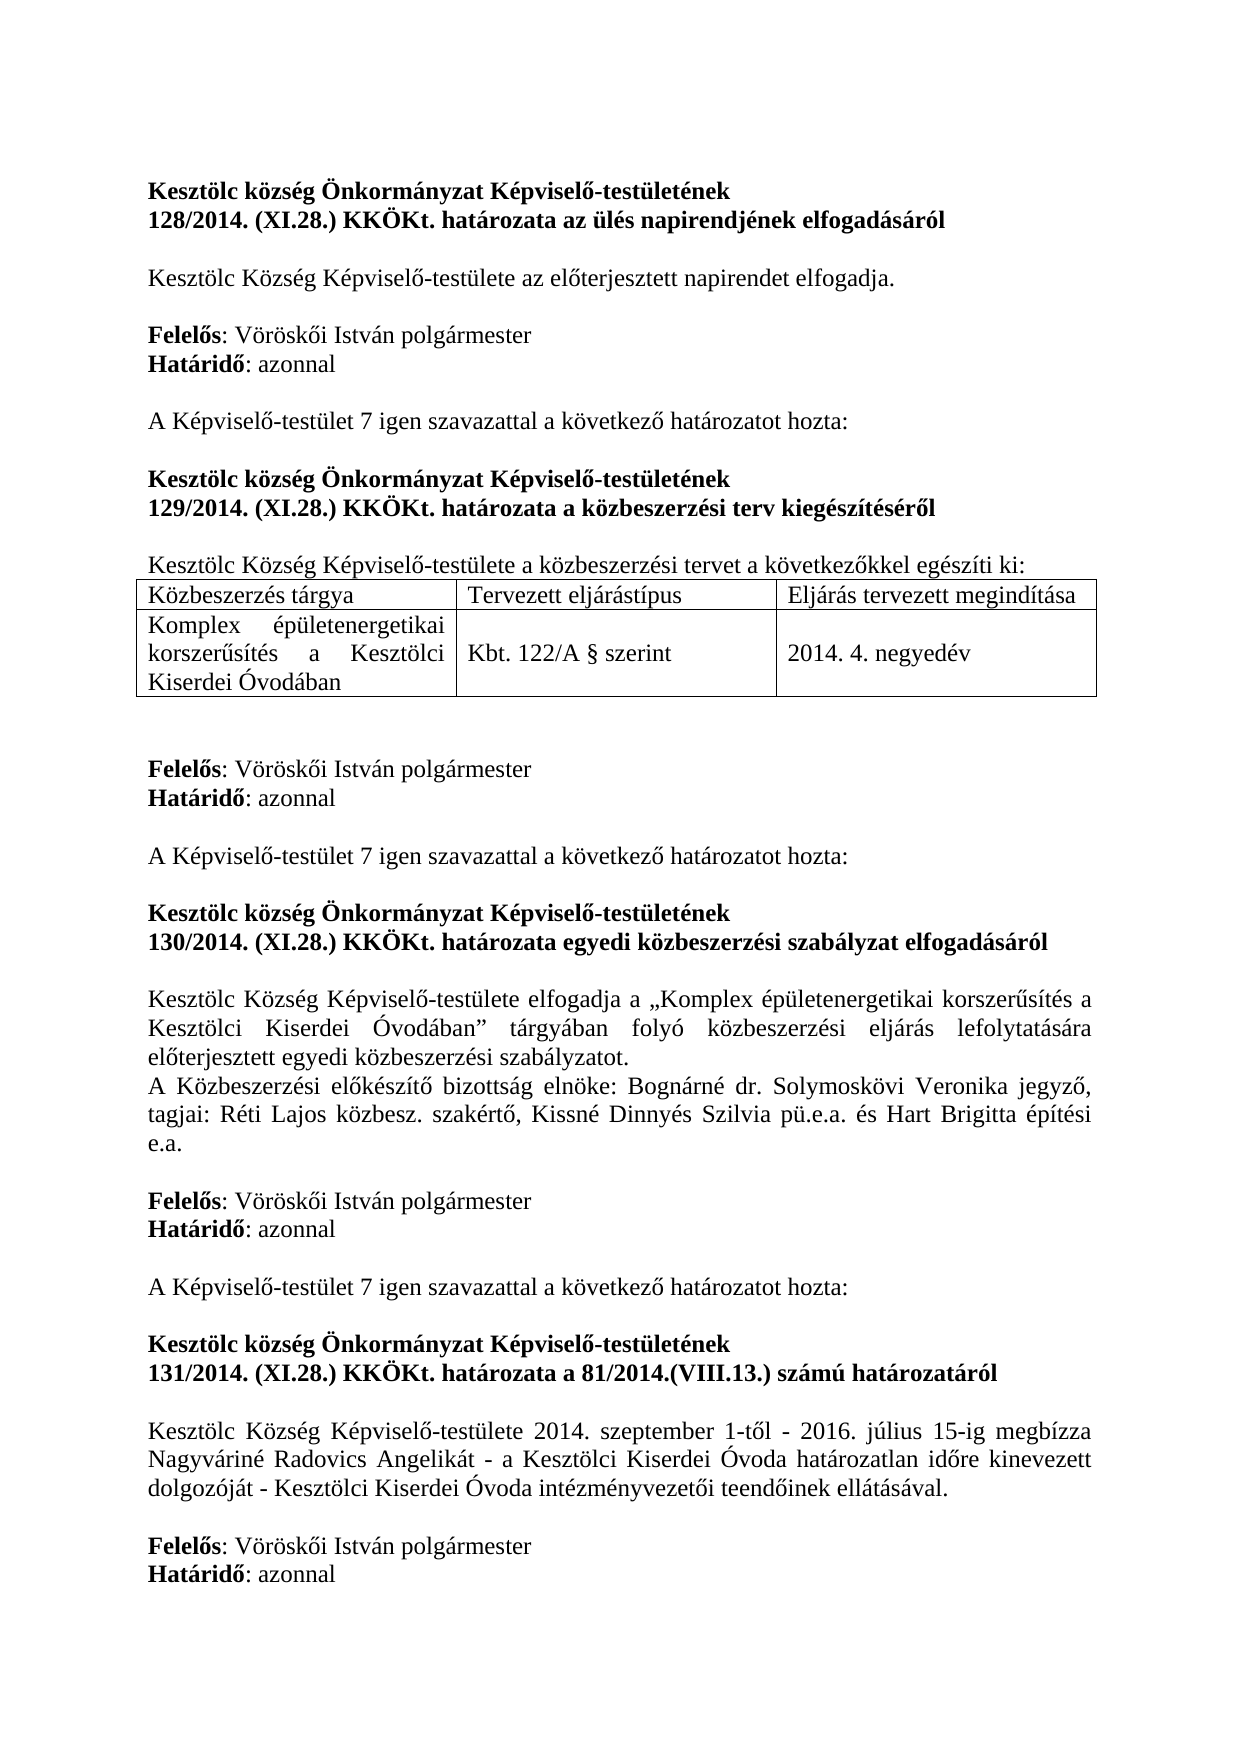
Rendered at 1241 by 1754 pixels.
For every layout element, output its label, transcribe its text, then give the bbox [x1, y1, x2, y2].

text Kesztölc Község Képviselő-testülete a közbeszerzési tervet a következőkkel egészíti ki: [148, 550, 1093, 579]
table_cell Kbt. 122/A § szerint [457, 610, 776, 696]
table_cell 2014. 4. negyedév [777, 610, 1096, 696]
text Határidő: azonnal [148, 1559, 1093, 1588]
text 129/2014. (XI.28.) KKÖKt. határozata a közbeszerzési terv kiegészítéséről [148, 493, 1093, 521]
table_header Tervezett eljárástípus [457, 580, 776, 609]
list A Képviselő-testület 7 igen szavazattal a következő határozatot hozta: [148, 841, 1093, 869]
text Határidő: azonnal [148, 783, 1093, 812]
text 130/2014. (XI.28.) KKÖKt. határozata egyedi közbeszerzési szabályzat elfogadásáról [148, 927, 1093, 956]
text Kesztölc község Önkormányzat Képviselő-testületének [148, 1329, 1093, 1358]
text 131/2014. (XI.28.) KKÖKt. határozata a 81/2014.(VIII.13.) számú határozatáról [148, 1358, 1093, 1387]
text A Közbeszerzési előkészítő bizottság elnöke: Bognárné dr. Solymoskövi Veronika jegyző, tagjai: Réti Lajos közbesz. szakértő, Kissné Dinnyés Szilvia pü.e.a. és Hart Brigitta építési e.a. [148, 1071, 1093, 1157]
text Kesztölc Község Képviselő-testülete 2014. szeptember 1-től - 2016. július 15-ig megbízza Nagyváriné Radovics Angelikát - a Kesztölci Kiserdei Óvoda határozatlan időre kinevezett dolgozóját - Kesztölci Kiserdei Óvoda intézményvezetői teendőinek ellátásával. [148, 1416, 1093, 1502]
text Kesztölc község Önkormányzat Képviselő-testületének [148, 176, 1093, 205]
list A Képviselő-testület 7 igen szavazattal a következő határozatot hozta: [148, 1272, 1093, 1301]
text Felelős: Vöröskői István polgármester [148, 754, 1093, 783]
table_cell Komplex épületenergetikai korszerűsítés a Kesztölci Kiserdei Óvodában [137, 610, 456, 696]
text Felelős: Vöröskői István polgármester [148, 320, 1093, 349]
text Felelős: Vöröskői István polgármester [148, 1531, 1093, 1559]
text Kesztölc Község Képviselő-testülete az előterjesztett napirendet elfogadja. [148, 263, 1093, 291]
text Kesztölc község Önkormányzat Képviselő-testületének [148, 464, 1093, 493]
text Kesztölc község Önkormányzat Képviselő-testületének [148, 898, 1093, 927]
text Határidő: azonnal [148, 349, 1093, 378]
list A Képviselő-testület 7 igen szavazattal a következő határozatot hozta: [148, 406, 1093, 435]
table_header Eljárás tervezett megindítása [777, 580, 1096, 609]
text 128/2014. (XI.28.) KKÖKt. határozata az ülés napirendjének elfogadásáról [148, 205, 1093, 234]
text Kesztölc Község Képviselő-testülete elfogadja a „Komplex épületenergetikai korszerűsítés a Kesztölci Kiserdei Óvodában” tárgyában folyó közbeszerzési eljárás lefolytatására előterjesztett egyedi közbeszerzési szabályzatot. [148, 984, 1093, 1071]
text Határidő: azonnal [148, 1214, 1093, 1243]
text Felelős: Vöröskői István polgármester [148, 1186, 1093, 1214]
table_header Közbeszerzés tárgya [137, 580, 456, 609]
